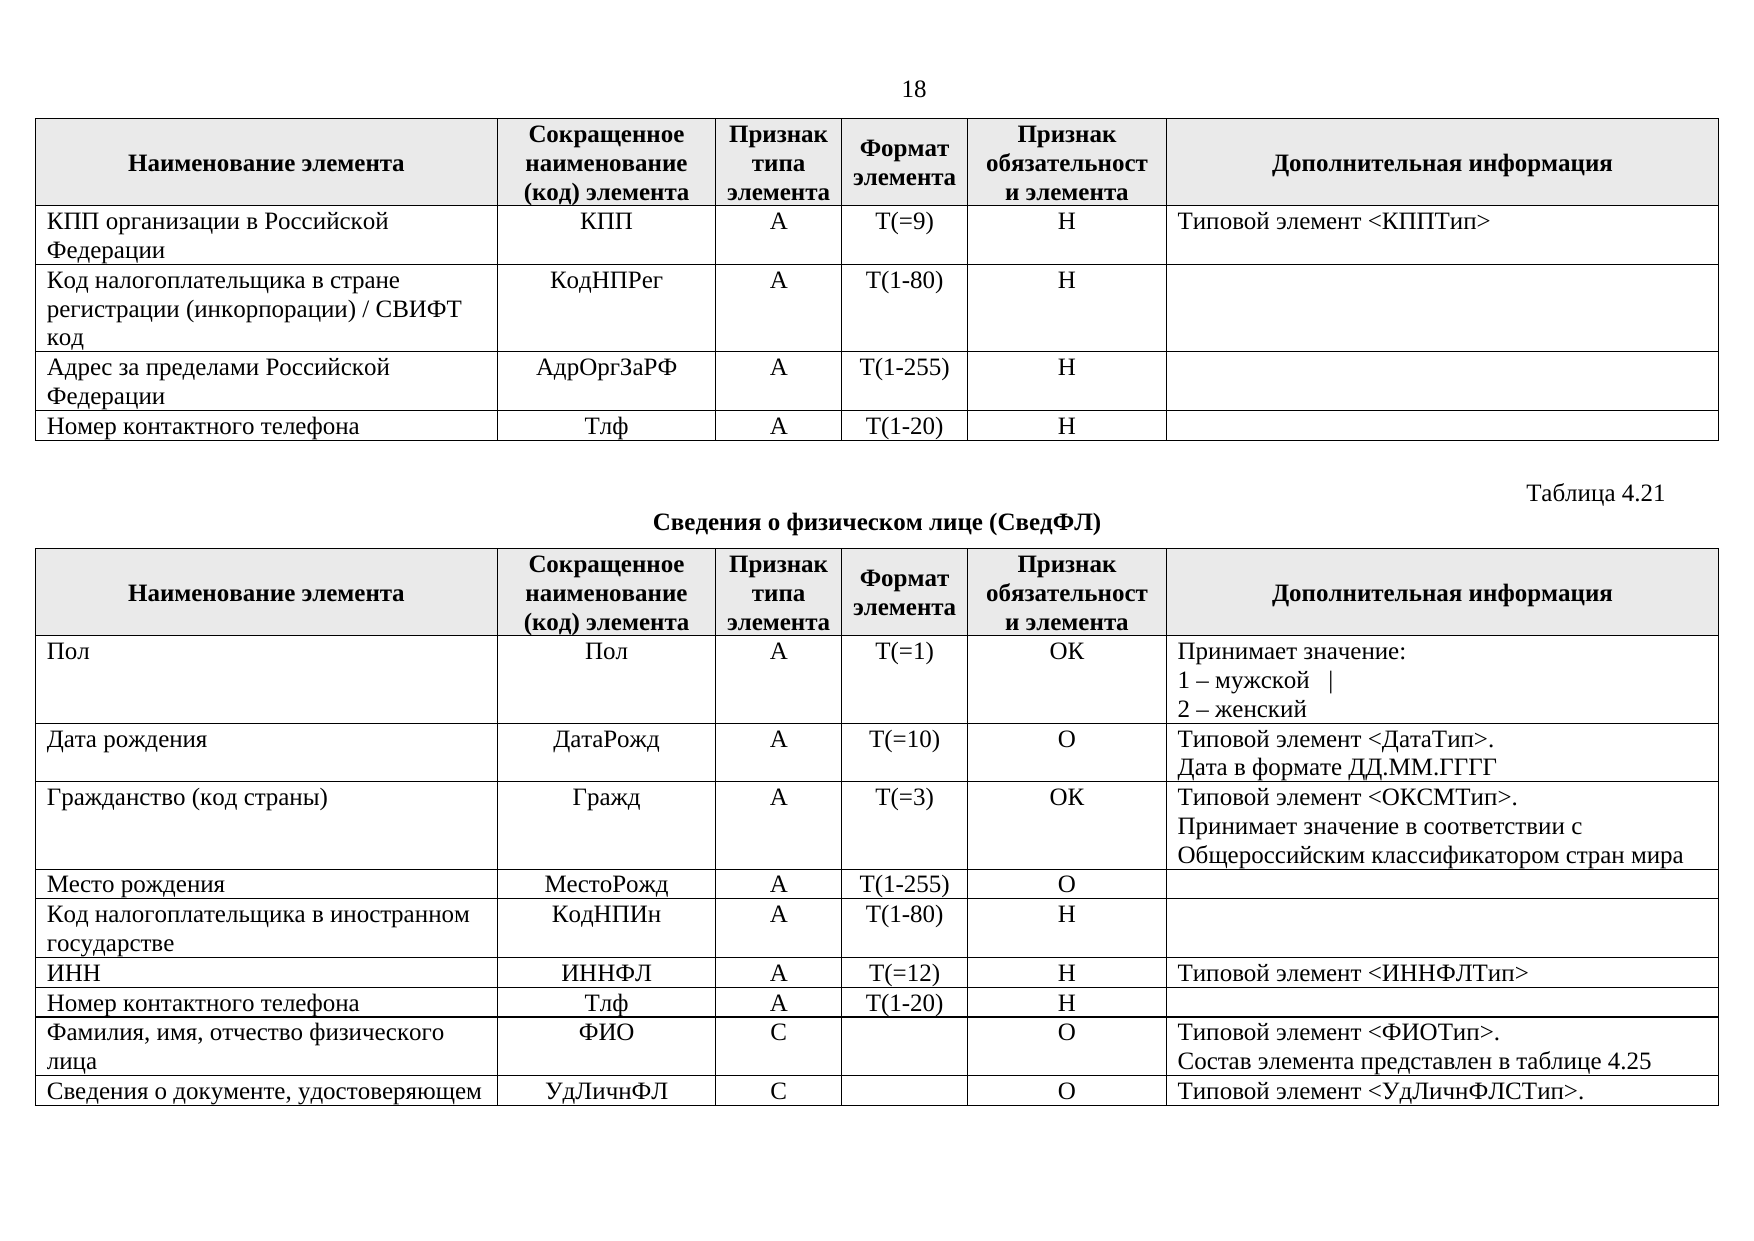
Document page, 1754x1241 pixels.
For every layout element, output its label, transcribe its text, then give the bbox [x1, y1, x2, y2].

table_cell A [716, 352, 841, 410]
table_cell КПП [498, 206, 715, 264]
table_cell ИННФЛ [498, 958, 715, 987]
table_cell С [716, 1076, 841, 1105]
table_cell [1167, 352, 1718, 410]
table_cell T(1-20) [842, 411, 967, 439]
table_cell ИНН [36, 958, 497, 987]
table_cell [1167, 411, 1718, 439]
table_cell Н [968, 988, 1166, 1016]
text Сведения о физическом лице (СведФЛ) [88, 507, 1665, 536]
table_cell A [716, 206, 841, 264]
table_cell T(=3) [842, 782, 967, 868]
table_header Признак обязательности элемента [968, 549, 1166, 635]
table_cell Н [968, 206, 1166, 264]
table_cell О [968, 724, 1166, 781]
table_cell Н [968, 352, 1166, 410]
table_header Сокращенное наименование (код) элемента [498, 119, 715, 205]
text Таблица 4.21 [88, 478, 1665, 507]
table_cell О [968, 1076, 1166, 1105]
table_cell Тлф [498, 988, 715, 1016]
table_cell A [716, 899, 841, 957]
table_cell Типовой элемент <ДатаТип>. Дата в формате ДД.ММ.ГГГГ [1167, 724, 1718, 781]
table_cell T(1-255) [842, 870, 967, 898]
table_cell T(1-20) [842, 988, 967, 1016]
table_cell T(=12) [842, 958, 967, 987]
table_cell Принимает значение: 1 – мужской | 2 – женский [1167, 636, 1718, 723]
table_cell Н [968, 958, 1166, 987]
table_cell [1167, 265, 1718, 351]
table_cell Гражданство (код страны) [36, 782, 497, 868]
table_cell [1167, 899, 1718, 957]
table_cell Код налогоплательщика в иностранном государстве [36, 899, 497, 957]
table_cell Сведения о документе, удостоверяющем личность [36, 1076, 497, 1105]
table_cell [1167, 988, 1718, 1016]
table_cell Н [968, 899, 1166, 957]
table_cell Н [968, 265, 1166, 351]
table_cell Типовой элемент <ИННФЛТип> [1167, 958, 1718, 987]
table_cell КодНПРег [498, 265, 715, 351]
table_cell [1167, 870, 1718, 898]
table_cell T(1-255) [842, 352, 967, 410]
table_cell [842, 1076, 967, 1105]
table_cell ОК [968, 636, 1166, 723]
table_header Дополнительная информация [1167, 119, 1718, 205]
table_cell A [716, 265, 841, 351]
table_cell T(1-80) [842, 899, 967, 957]
table_cell Код налогоплательщика в стране регистрации (инкорпорации) / СВИФТ код [36, 265, 497, 351]
table_cell Гражд [498, 782, 715, 868]
table_cell О [968, 1018, 1166, 1075]
table_cell Тлф [498, 411, 715, 439]
table_cell Типовой элемент <ОКСМТип>. Принимает значение в соответствии с Общероссийским классификатором стран мира [1167, 782, 1718, 868]
table_cell T(=10) [842, 724, 967, 781]
table_header Наименование элемента [36, 549, 497, 635]
table_cell КодНПИн [498, 899, 715, 957]
table_cell МестоРожд [498, 870, 715, 898]
table_cell T(=9) [842, 206, 967, 264]
table_cell A [716, 724, 841, 781]
table_cell T(=1) [842, 636, 967, 723]
table_cell ОК [968, 782, 1166, 868]
table_cell О [968, 870, 1166, 898]
table_cell Номер контактного телефона [36, 411, 497, 439]
table_cell УдЛичнФЛ [498, 1076, 715, 1105]
table_header Формат элемента [842, 119, 967, 205]
table_cell A [716, 988, 841, 1016]
table_cell [842, 1018, 967, 1075]
table_cell Пол [498, 636, 715, 723]
table_cell Адрес за пределами Российской Федерации [36, 352, 497, 410]
table_cell ФИО [498, 1018, 715, 1075]
table_header Формат элемента [842, 549, 967, 635]
table_cell A [716, 636, 841, 723]
table_header Сокращенное наименование (код) элемента [498, 549, 715, 635]
table_cell A [716, 782, 841, 868]
table_cell T(1-80) [842, 265, 967, 351]
table_cell Пол [36, 636, 497, 723]
table_cell Дата рождения [36, 724, 497, 781]
table_cell A [716, 870, 841, 898]
table_cell С [716, 1018, 841, 1075]
table_header Признак типа элемента [716, 549, 841, 635]
table_cell A [716, 411, 841, 439]
table_header Дополнительная информация [1167, 549, 1718, 635]
table_cell Номер контактного телефона [36, 988, 497, 1016]
table_header Наименование элемента [36, 119, 497, 205]
table_cell АдрОргЗаРФ [498, 352, 715, 410]
table_header Признак типа элемента [716, 119, 841, 205]
table_cell Типовой элемент <КППТип> [1167, 206, 1718, 264]
table_cell A [716, 958, 841, 987]
table_cell Место рождения [36, 870, 497, 898]
table_cell Типовой элемент <УдЛичнФЛСТип>. Состав элемента представлен в таблице 4.24 [1167, 1076, 1718, 1105]
table_cell КПП организации в Российской Федерации [36, 206, 497, 264]
table_header Признак обязательности элемента [968, 119, 1166, 205]
table_cell Типовой элемент <ФИОТип>. Состав элемента представлен в таблице 4.25 [1167, 1018, 1718, 1075]
table_cell Н [968, 411, 1166, 439]
table_cell ДатаРожд [498, 724, 715, 781]
table_cell Фамилия, имя, отчество физического лица [36, 1018, 497, 1075]
